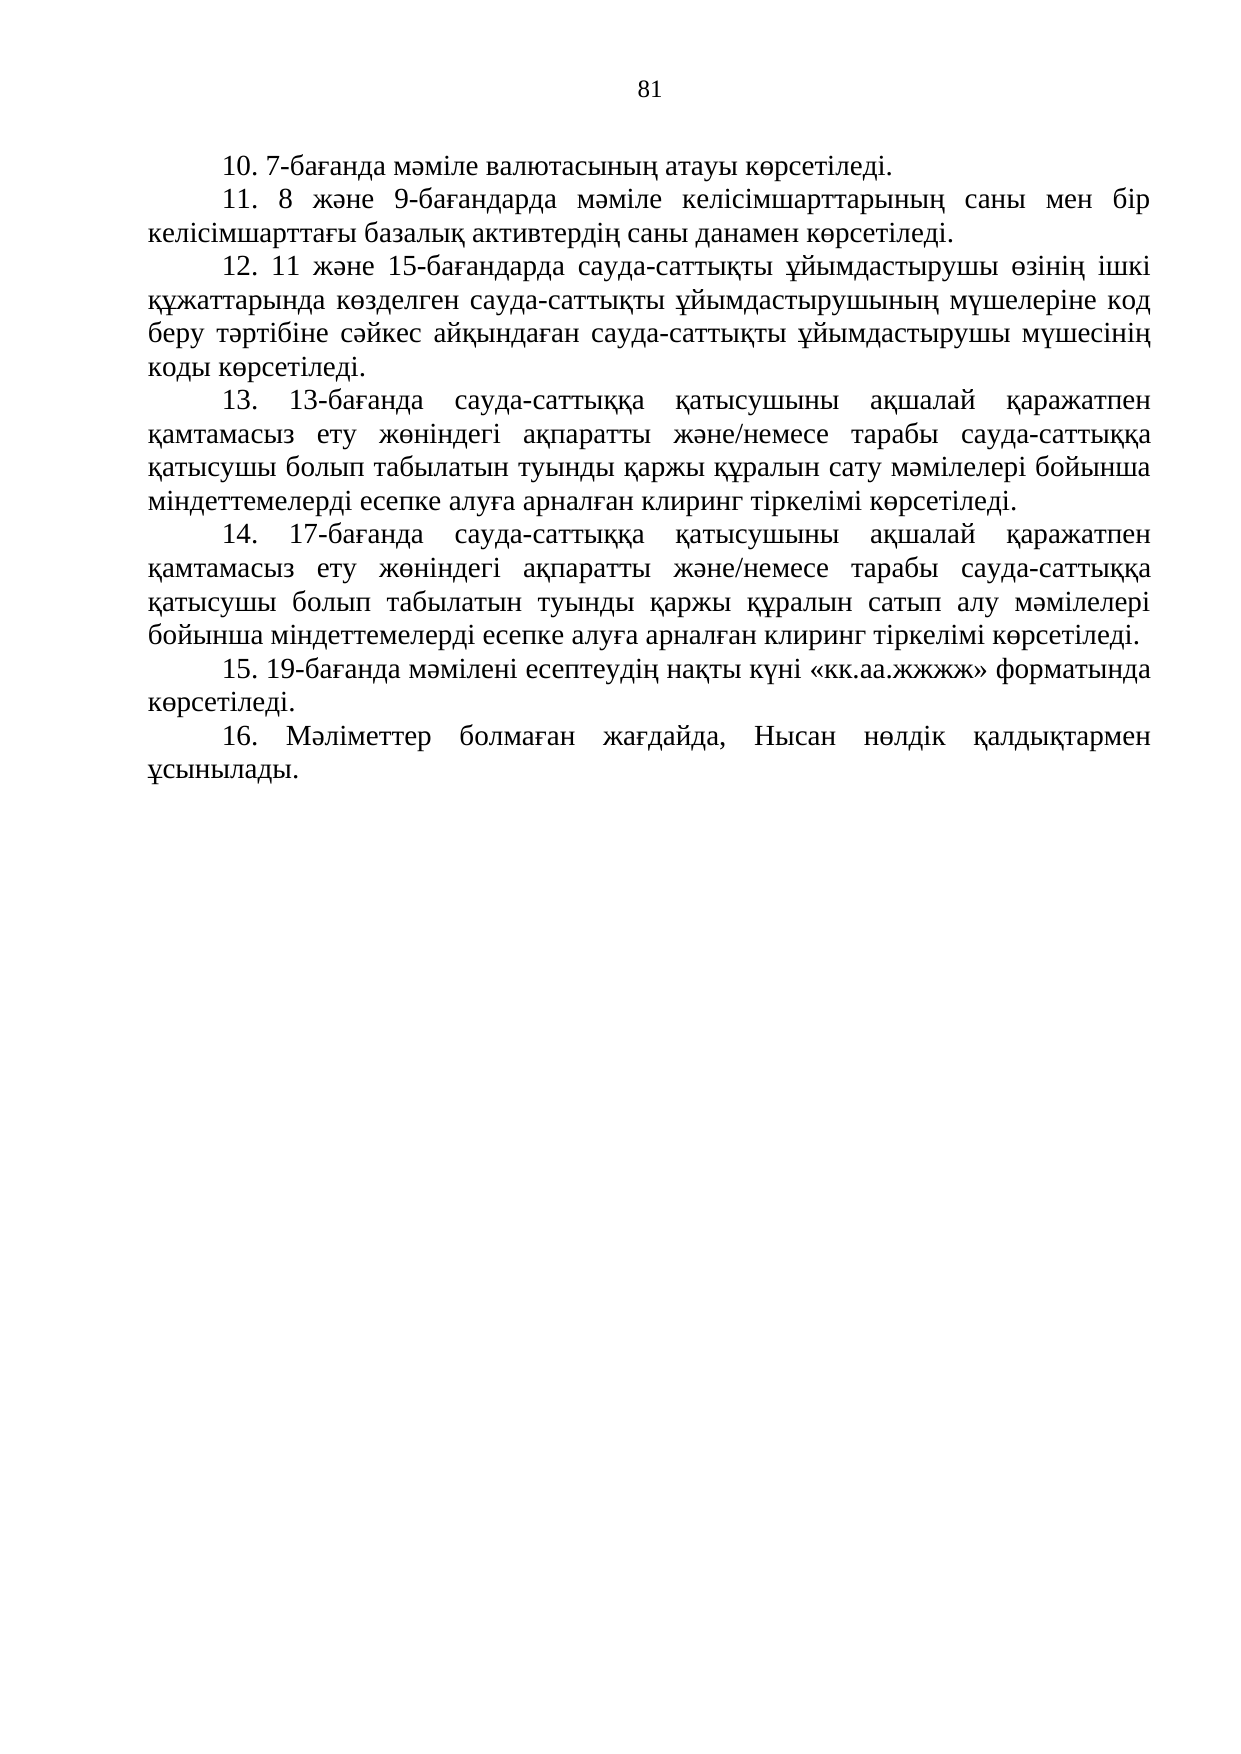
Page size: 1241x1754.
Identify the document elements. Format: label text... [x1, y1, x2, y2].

text 12. 11 және 15-бағандарда сауда-саттықты ұйымдастырушы өзінің ішкі құжаттарында көзделген сауда-саттықты ұйымдастырушының мүшелерiне код беру тәртібіне сәйкес айқындаған сауда-саттықты ұйымдастырушы мүшесінің коды көрсетіледі. [148, 248, 1152, 382]
text 14. 17-бағанда сауда-саттыққа қатысушыны ақшалай қаражатпен қамтамасыз ету жөніндегі ақпаратты және/немесе тарабы сауда-саттыққа қатысушы болып табылатын туынды қаржы құралын сатып алу мәмілелері бойынша міндеттемелерді есепке алуға арналған клиринг тіркелімі көрсетіледі. [148, 517, 1152, 651]
text 16. Мәліметтер болмаған жағдайда, Нысан нөлдік қалдықтармен ұсынылады. [148, 718, 1152, 785]
text 10. 7-бағанда мәміле валютасының атауы көрсетіледі. [148, 148, 1152, 181]
text 13. 13-бағанда сауда-саттыққа қатысушыны ақшалай қаражатпен қамтамасыз ету жөніндегі ақпаратты және/немесе тарабы сауда-саттыққа қатысушы болып табылатын туынды қаржы құралын сату мәмілелері бойынша міндеттемелерді есепке алуға арналған клиринг тіркелімі көрсетіледі. [148, 382, 1152, 517]
text 15. 19-бағанда мәмілені есептеудің нақты күні «кк.аа.жжжж» форматында көрсетіледі. [148, 651, 1152, 718]
text 11. 8 және 9-бағандарда мәміле келісімшарттарының саны мен бір келісімшарттағы базалық активтердің саны данамен көрсетіледі. [148, 181, 1152, 248]
